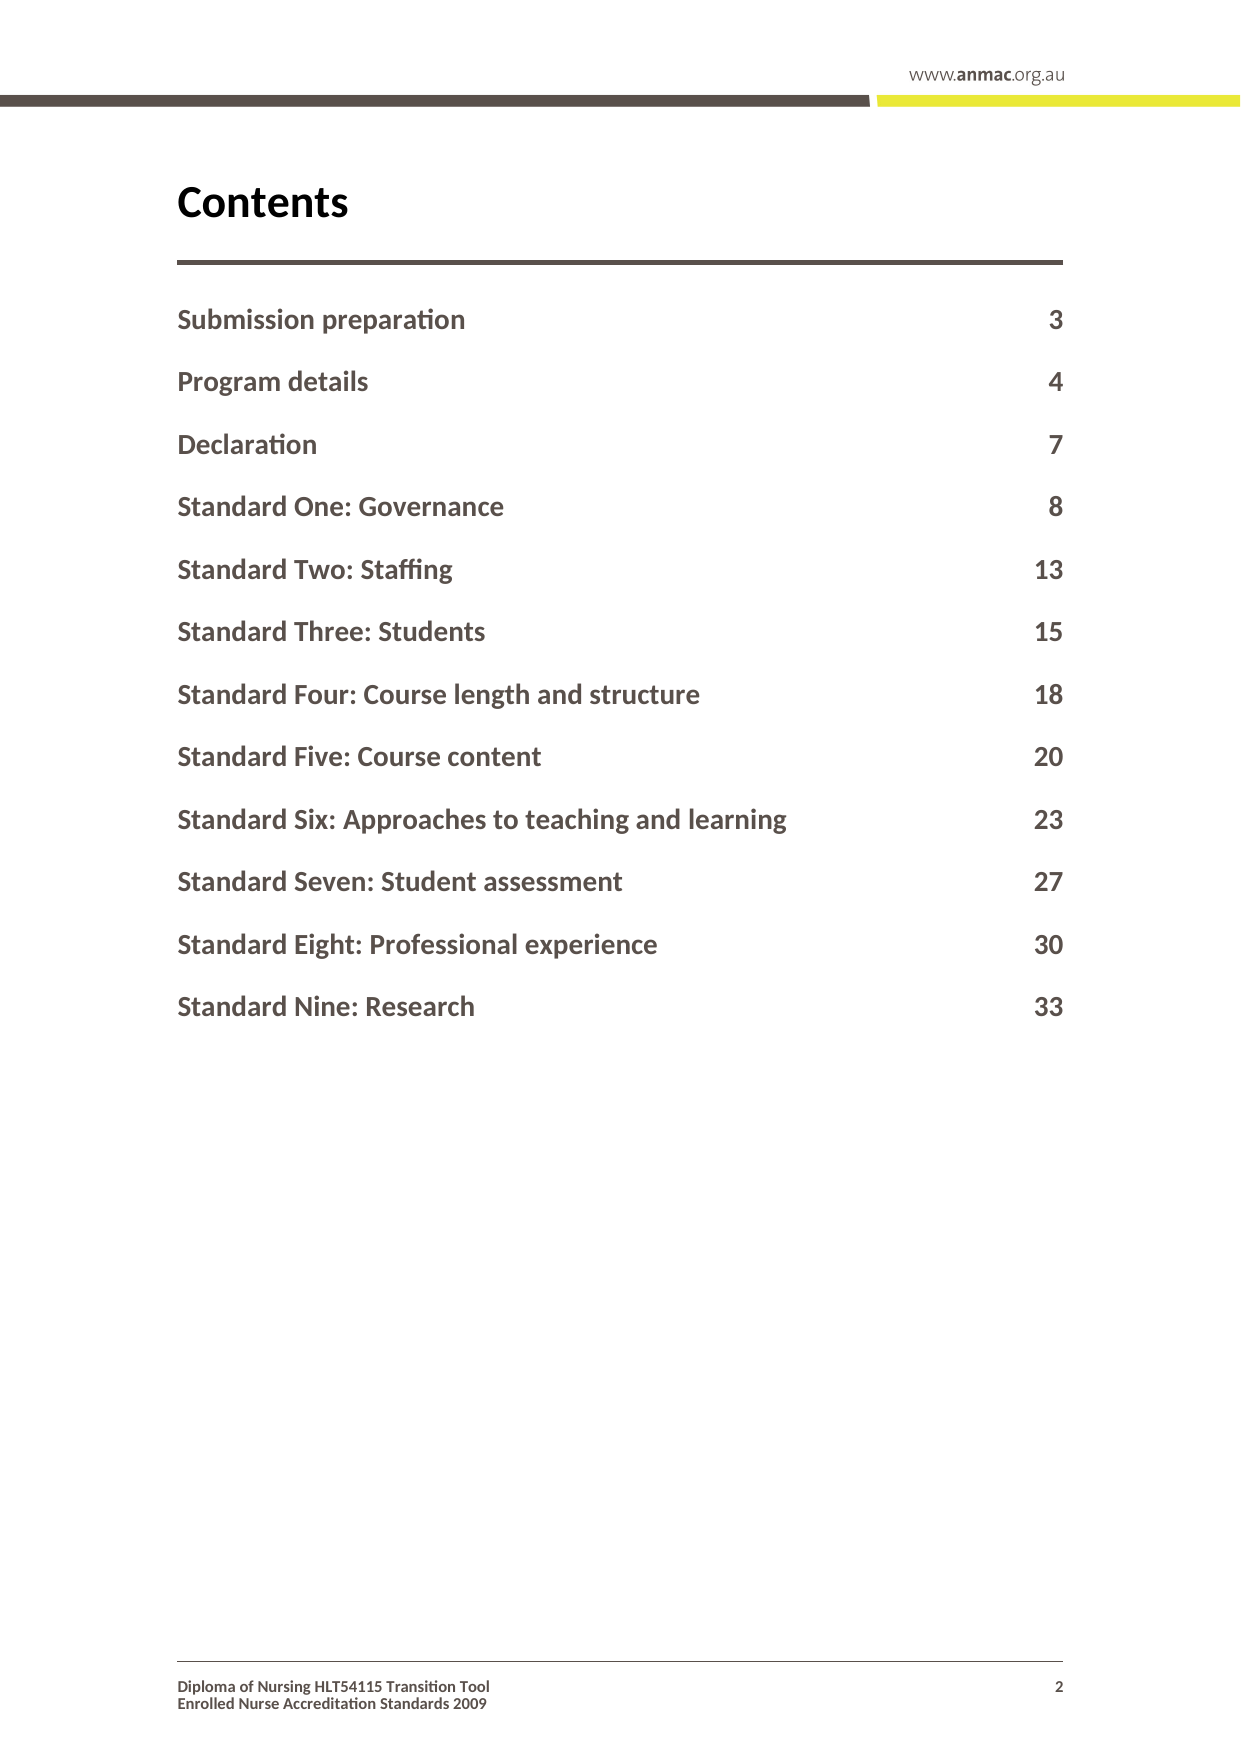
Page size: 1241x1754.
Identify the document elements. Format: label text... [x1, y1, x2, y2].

text Standard One: Governance 8 [177, 490, 1063, 523]
picture [0, 70, 1241, 107]
text Submission preparation 3 [177, 303, 1063, 336]
text Standard Two: Staffing 13 [177, 553, 1063, 586]
subtitle Contents [177, 177, 1063, 260]
text Standard Four: Course length and structure 18 [177, 678, 1063, 711]
text Declaration 7 [177, 428, 1063, 461]
text Program details 4 [177, 365, 1063, 398]
text Standard Six: Approaches to teaching and learning 23 [177, 803, 1063, 836]
text Standard Five: Course content 20 [177, 740, 1063, 773]
text Standard Nine: Research 33 [177, 990, 1063, 1023]
text Standard Seven: Student assessment 27 [177, 865, 1063, 898]
text Standard Three: Students 15 [177, 615, 1063, 648]
text Standard Eight: Professional experience 30 [177, 928, 1063, 961]
